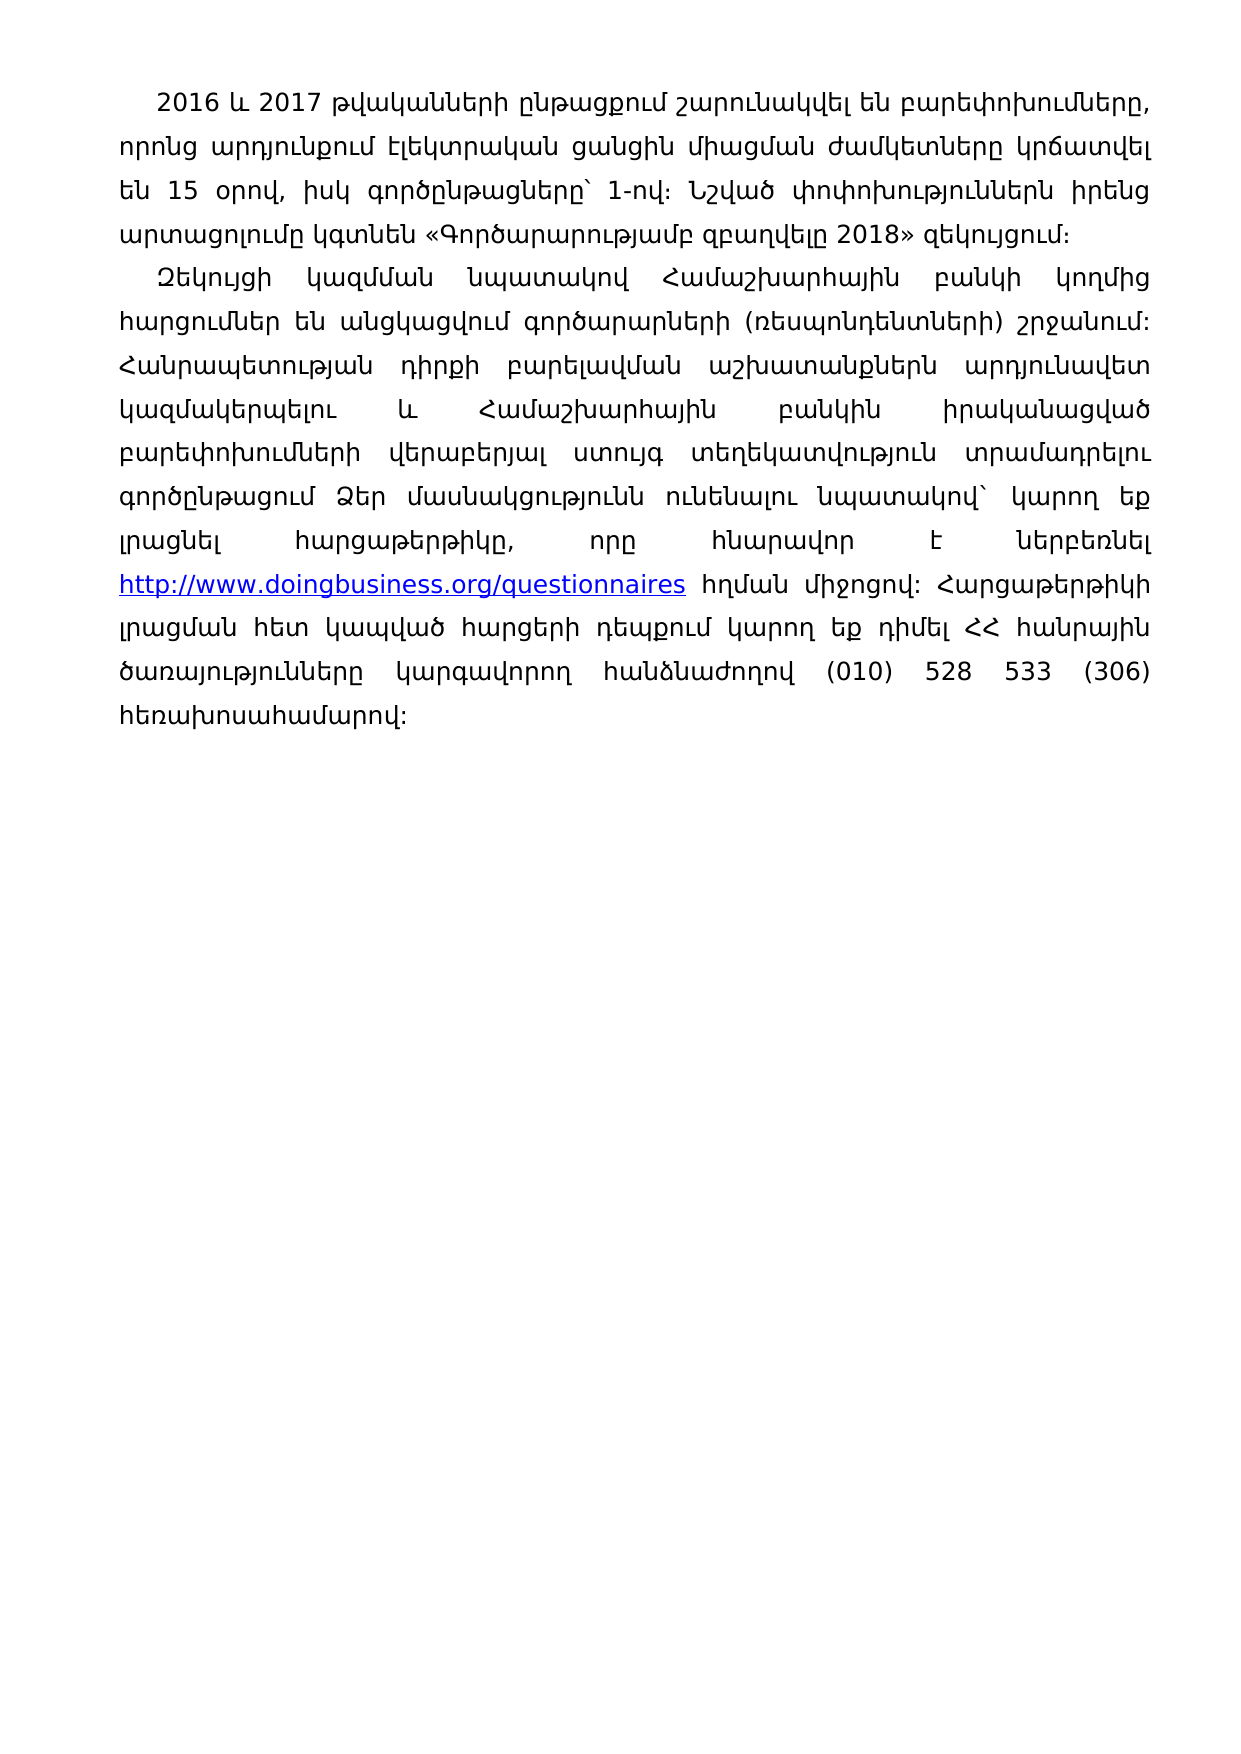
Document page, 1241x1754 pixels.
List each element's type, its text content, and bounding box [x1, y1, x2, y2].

text Զեկույցի կազմման նպատակով Համաշխարհային բանկի կողմից հարցումներ են անցկացվում գործարարների (ռեսպոնդենտների) շրջանում: Հանրապետության դիրքի բարելավման աշխատանքներն արդյունավետ կազմակերպելու և Համաշխարհային բանկին իրականացված բարեփոխումների վերաբերյալ ստույգ տեղեկատվություն տրամադրելու գործընթացում Ձեր մասնակցությունն ունենալու նպատակով` կարող եք լրացնել հարցաթերթիկը, որը հնարավոր է ներբեռնել http://www.doingbusiness.org/questionnaires հղման միջոցով: Հարցաթերթիկի լրացման հետ կապված հարցերի դեպքում կարող եք դիմել ՀՀ հանրային ծառայությունները կարգավորող հանձնաժողով (010) 528 533 (306) հեռախոսահամարով: [119, 264, 1152, 730]
text 2016 և 2017 թվականների ընթացքում շարունակվել են բարեփոխումները, որոնց արդյունքում էլեկտրական ցանցին միացման ժամկետները կրճատվել են 15 օրով, իսկ գործընթացները՝ 1-ով։ Նշված փոփոխություններն իրենց արտացոլումը կգտնեն «Գործարարությամբ զբաղվելը 2018» զեկույցում։ [119, 89, 1152, 249]
